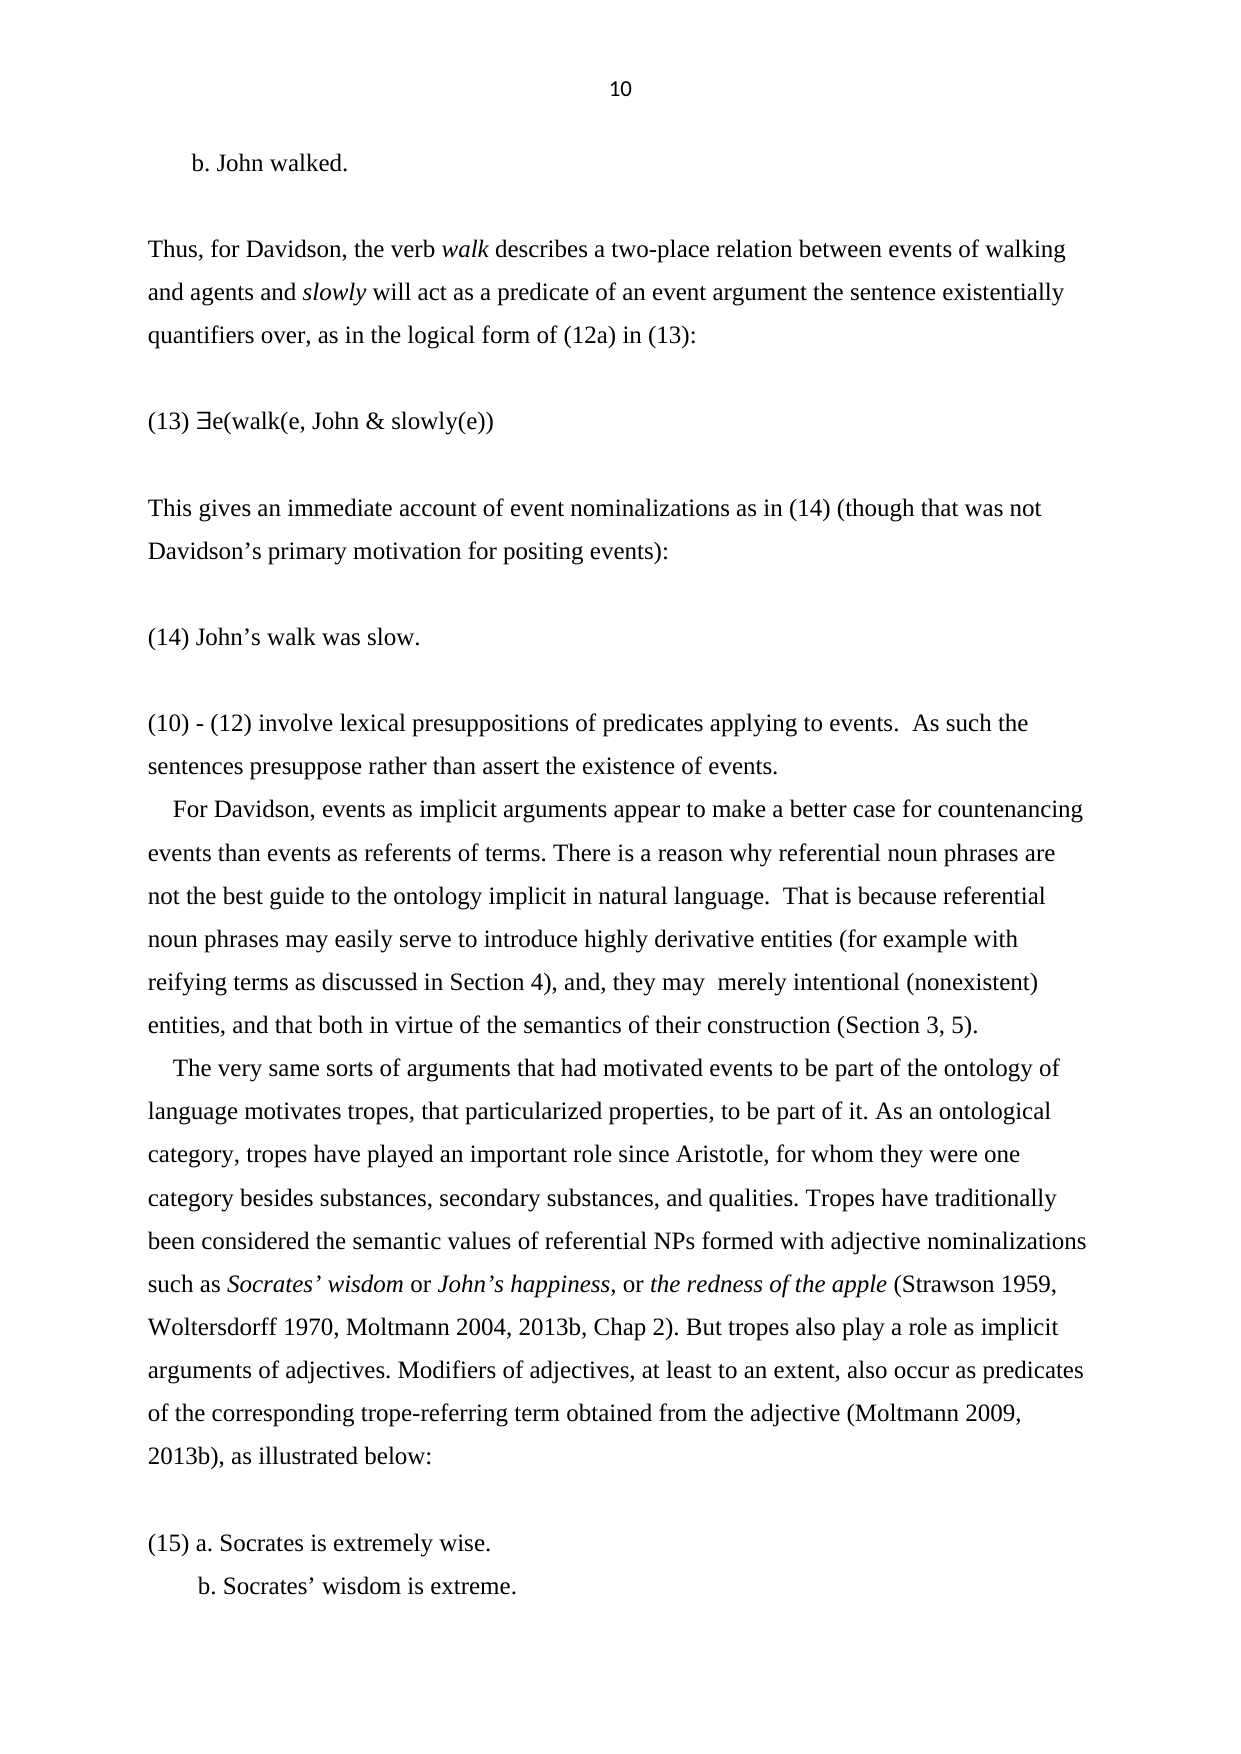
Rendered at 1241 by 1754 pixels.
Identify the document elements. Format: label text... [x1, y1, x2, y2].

text (10) - (12) involve lexical presuppositions of predicates applying to events. As such the sentences presuppose rather than assert the existence of events. [148, 708, 1093, 780]
text (15) a. Socrates is extremely wise. [148, 1528, 1093, 1556]
text For Davidson, events as implicit arguments appear to make a better case for countenancing events than events as referents of terms. There is a reason why referential noun phrases are not the best guide to the ontology implicit in natural language. That is because referential noun phrases may easily serve to introduce highly derivative entities (for example with reifying terms as discussed in Section 4), and, they may merely intentional (nonexistent) entities, and that both in virtue of the semantics of their construction (Section 3, 5). [148, 794, 1093, 1039]
text Thus, for Davidson, the verb walk describes a two-place relation between events of walking and agents and slowly will act as a predicate of an event argument the sentence existentially quantifiers over, as in the logical form of (12a) in (13): [148, 234, 1093, 349]
text b. John walked. [148, 148, 1093, 176]
text b. Socrates’ wisdom is extreme. [148, 1571, 1093, 1599]
text (14) John’s walk was slow. [148, 622, 1093, 651]
text This gives an immediate account of event nominalizations as in (14) (though that was not Davidson’s primary motivation for positing events): [148, 493, 1093, 564]
text (13) e(walk(e, John & slowly(e)) [148, 406, 1093, 435]
text The very same sorts of arguments that had motivated events to be part of the ontology of language motivates tropes, that particularized properties, to be part of it. As an ontological category, tropes have played an important role since Aristotle, for whom they were one category besides substances, secondary substances, and qualities. Tropes have traditionally been considered the semantic values of referential NPs formed with adjective nominalizations such as Socrates’ wisdom or John’s happiness, or the redness of the apple (Strawson 1959, Woltersdorff 1970, Moltmann 2004, 2013b, Chap 2). But tropes also play a role as implicit arguments of adjectives. Modifiers of adjectives, at least to an extent, also occur as predicates of the corresponding trope-referring term obtained from the adjective (Moltmann 2009, 2013b), as illustrated below: [148, 1053, 1093, 1470]
